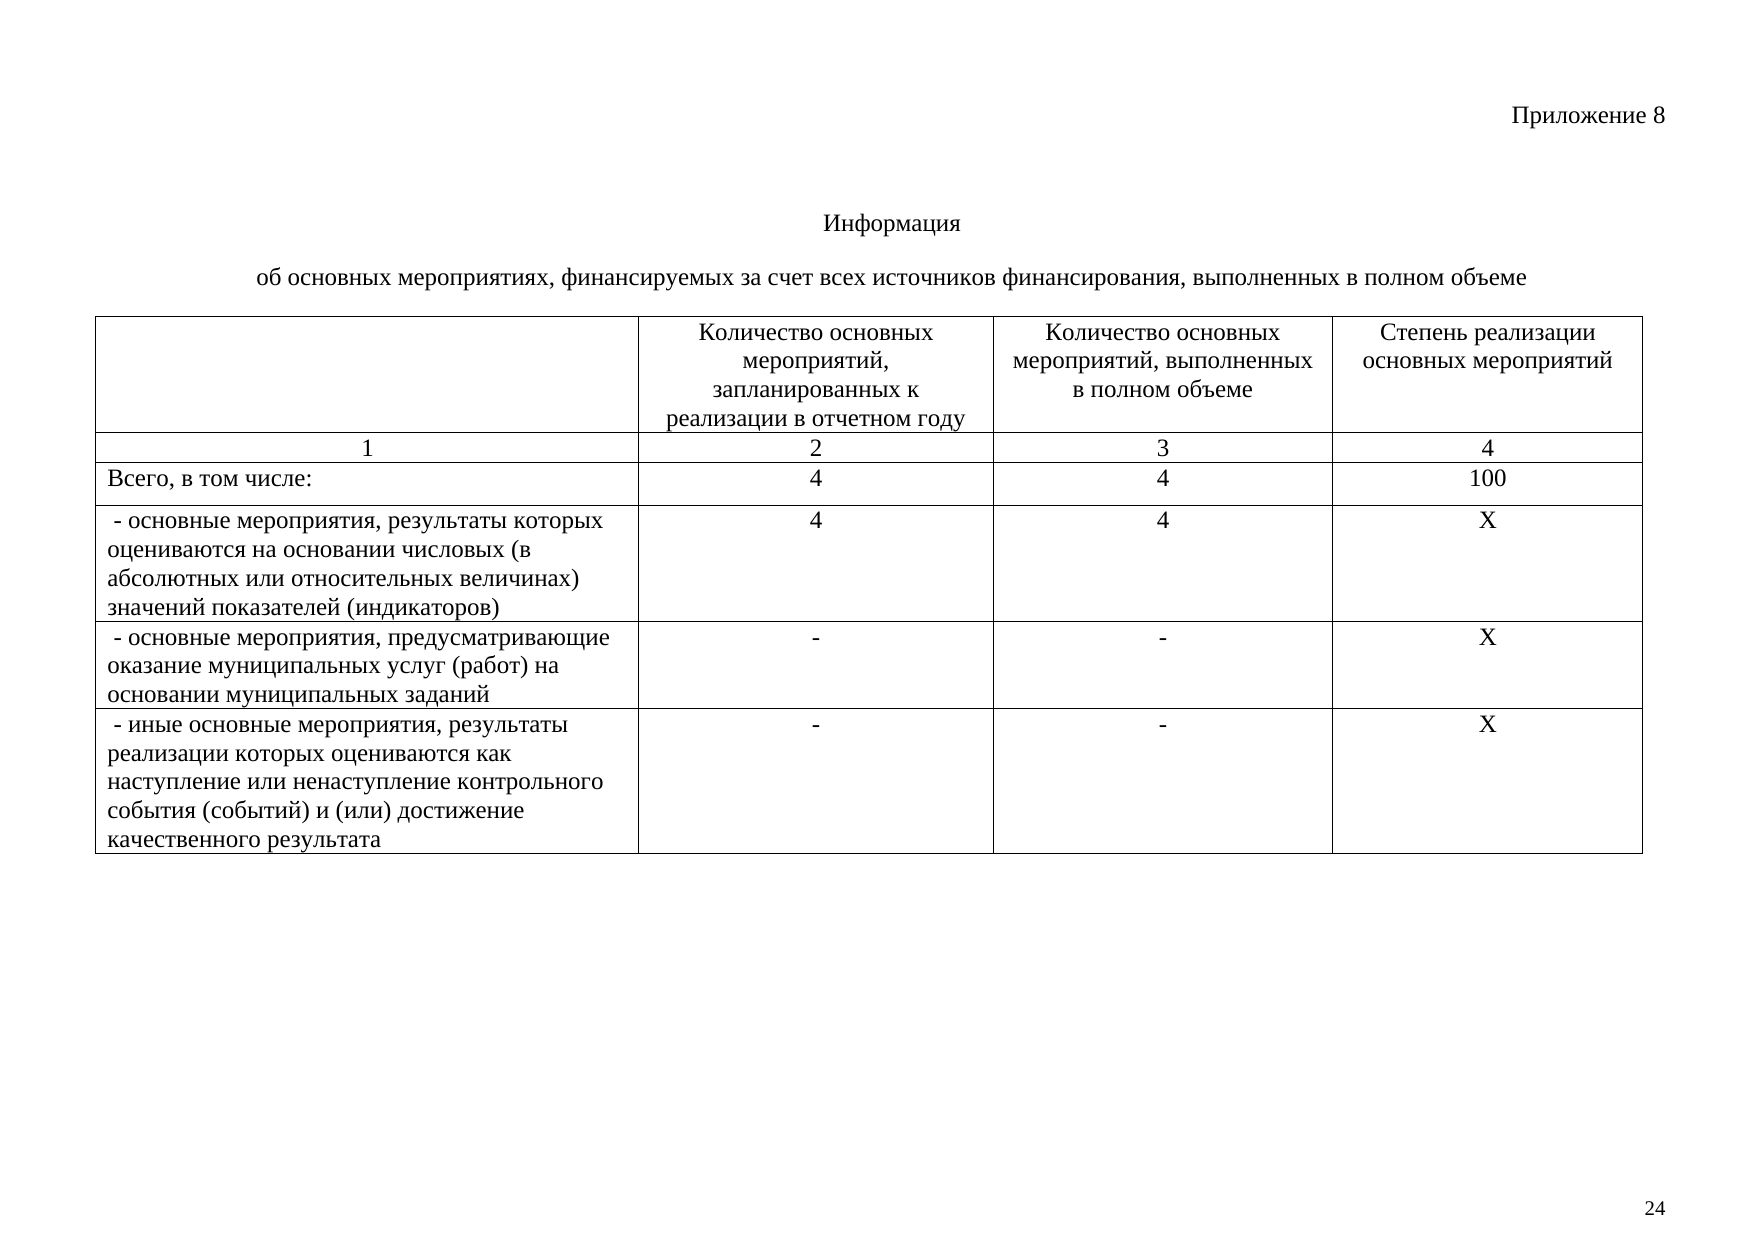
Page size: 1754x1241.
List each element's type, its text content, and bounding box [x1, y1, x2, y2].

table_cell Всего, в том числе: [96, 463, 638, 504]
table_cell - [994, 622, 1332, 708]
table_cell 4 [994, 506, 1332, 621]
table_cell 4 [994, 463, 1332, 504]
table_cell 4 [1333, 433, 1642, 462]
text Приложение 8 [118, 100, 1665, 129]
text об основных мероприятиях, финансируемых за счет всех источников финансирования, выполненных в полном объеме [118, 262, 1665, 291]
table_cell 1 [96, 433, 638, 462]
table_cell Х [1333, 709, 1642, 853]
table_cell 4 [639, 506, 993, 621]
table_cell Х [1333, 506, 1642, 621]
table_header Степень реализации основных мероприятий [1333, 317, 1642, 432]
table_cell 4 [639, 463, 993, 504]
table_cell - основные мероприятия, предусматривающие оказание муниципальных услуг (работ) на основании муниципальных заданий [96, 622, 638, 708]
text Информация [118, 208, 1665, 237]
table_cell - основные мероприятия, результаты которых оцениваются на основании числовых (в абсолютных или относительных величинах) значений показателей (индикаторов) [96, 506, 638, 621]
table_cell 2 [639, 433, 993, 462]
table_header [96, 317, 638, 432]
table_cell - [639, 709, 993, 853]
table_header Количество основных мероприятий, запланированных к реализации в отчетном году [639, 317, 993, 432]
table_header Количество основных мероприятий, выполненных в полном объеме [994, 317, 1332, 432]
table_cell Х [1333, 622, 1642, 708]
table_cell - [639, 622, 993, 708]
table_cell - иные основные мероприятия, результаты реализации которых оцениваются как наступление или ненаступление контрольного события (событий) и (или) достижение качественного результата [96, 709, 638, 853]
table_cell - [994, 709, 1332, 853]
table_cell 3 [994, 433, 1332, 462]
table_cell 100 [1333, 463, 1642, 504]
